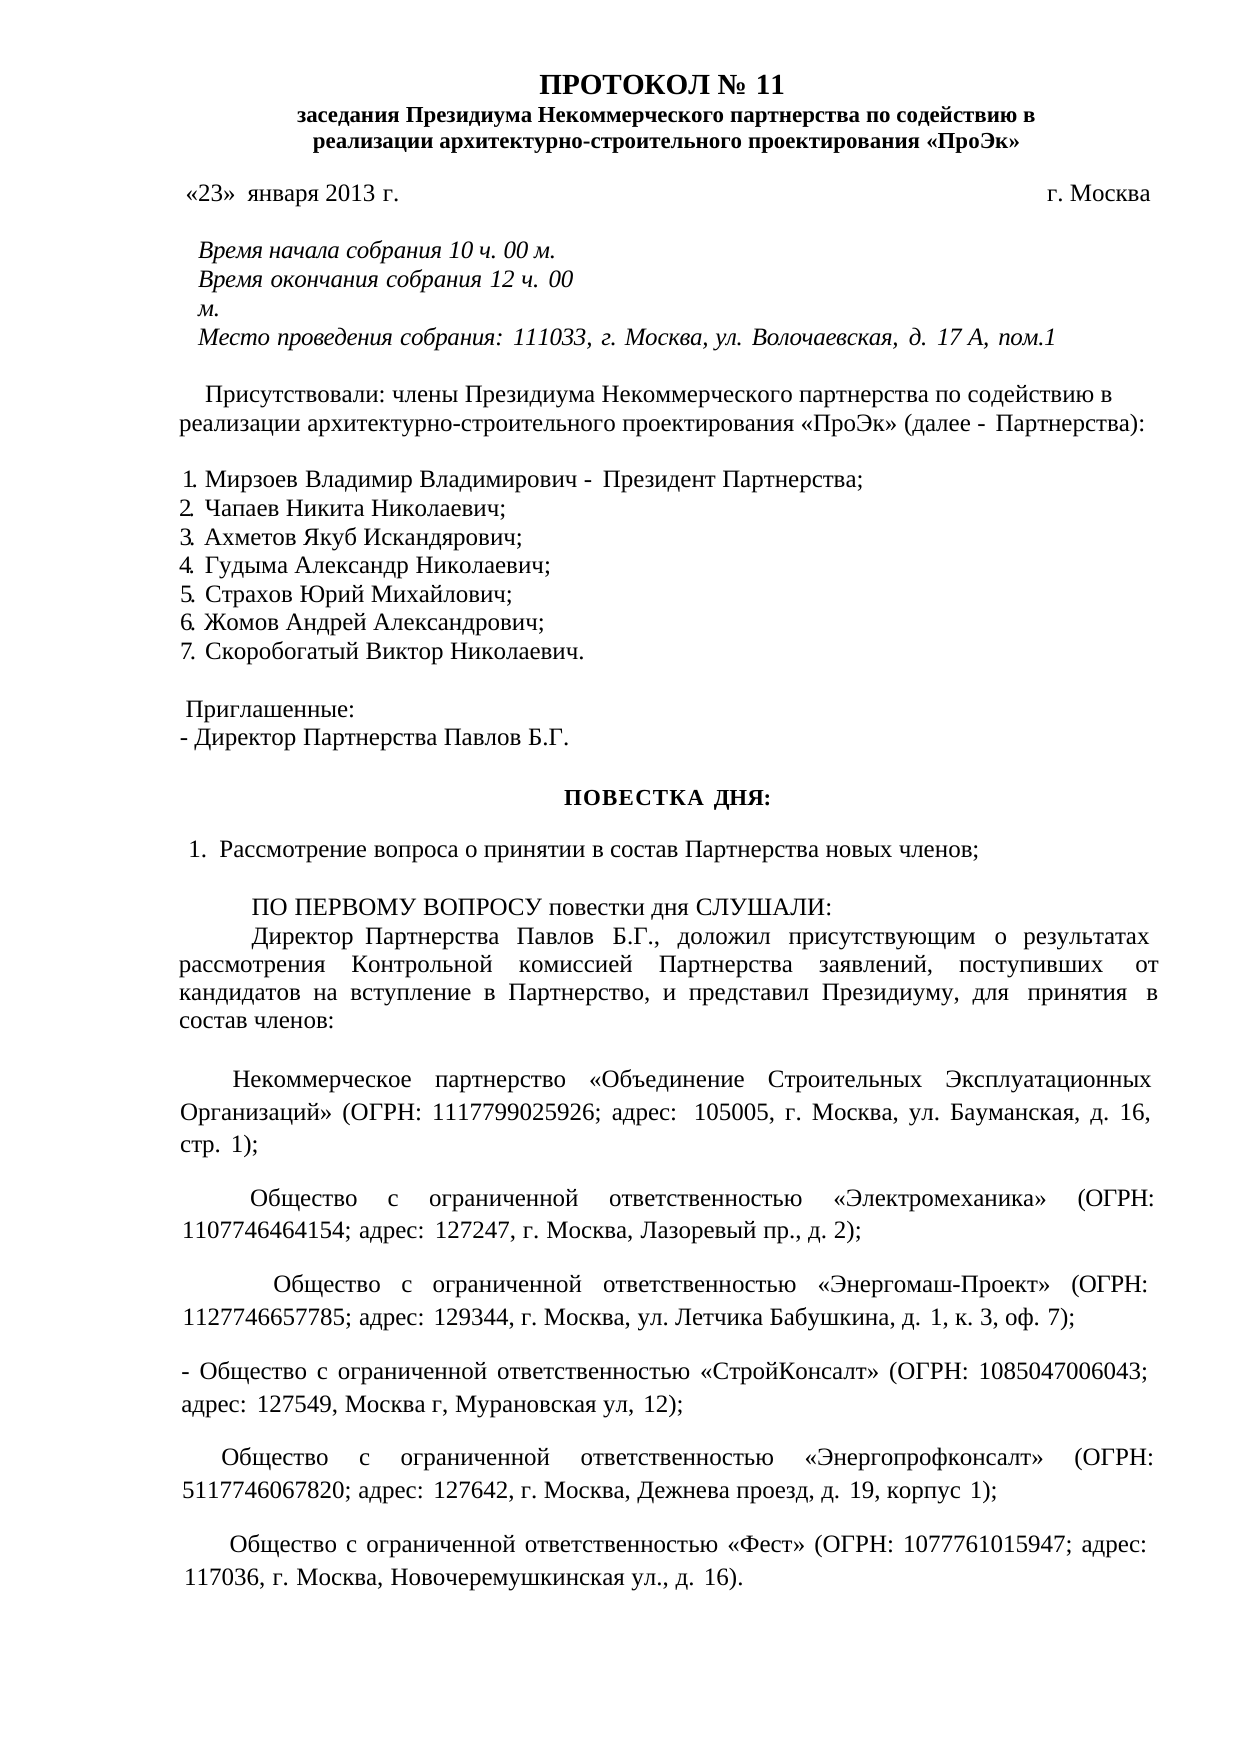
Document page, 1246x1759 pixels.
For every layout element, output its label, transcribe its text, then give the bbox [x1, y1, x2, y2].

text заседания Президиума Некоммерческого партнерства по содействию в реализации архитектурно-строительного проектирования «ПроЭк» [234, 101, 1098, 153]
text Время начала собрания 10 ч. 00 м. Время окончания собрания 12 ч. 00 м. [198, 236, 600, 322]
text 1. Рассмотрение вопроса о принятии в состав Партнерства новых членов; ПО ПЕРВОМУ ВОПРОСУ повестки дня СЛУШАЛИ: [188, 812, 1010, 927]
list Гудыма Александр Николаевич; [179, 551, 1169, 579]
text Приглашенные: [185, 694, 1169, 723]
text Общество с ограниченной ответственностью «Энергопрофконсалт» (ОГРН: 5117746067820; адрес: 127642, г. Москва, Дежнева проезд, д. 19, корпус 1); [182, 1442, 1154, 1504]
text Присутствовали: члены Президиума Некоммерческого партнерства по содействию в реализации архитектурно-строительного проектирования «ПроЭк» (далее - Партнерства): [179, 380, 1169, 436]
text Директор Партнерства Павлов Б.Г., доложил присутствующим о результатах [251, 927, 1169, 949]
text Место проведения собрания: 111033, г. Москва, ул. Волочаевская, д. 17 А, пом.1 [198, 322, 1169, 351]
title ПРОТОКОЛ № 11 [226, 67, 1098, 101]
list Страхов Юрий Михайлович; [180, 579, 1169, 608]
text Некоммерческое партнерство «Объединение Строительных Эксплуатационных Организаций» (ОГРН: 1117799025926; адрес: 105005, г. Москва, ул. Бауманская, д. 16, стр. 1); [180, 1064, 1152, 1158]
text рассмотрения Контрольной комиссией Партнерства заявлений, поступивших от кандидатов на вступление в Партнерство, и представил Президиуму, для принятия в состав членов: [178, 949, 1158, 1034]
text - Директор Партнерства Павлов Б.Г. [179, 723, 1169, 751]
list Ахметов Якуб Искандярович; [179, 522, 1169, 551]
list Мирзоев Владимир Владимирович - Президент Партнерства; [182, 465, 1169, 493]
list Скоробогатый Виктор Николаевич. [180, 636, 1169, 665]
text Общество с ограниченной ответственностью «Фест» (ОГРН: 1077761015947; адрес: 117036, г. Москва, Новочеремушкинская ул., д. 16). [184, 1529, 1147, 1590]
text Общество с ограниченной ответственностью «Электромеханика» (ОГРН: 1107746464154; адрес: 127247, г. Москва, Лазоревый пр., д. 2); [182, 1183, 1155, 1244]
list Жомов Андрей Александрович; [180, 608, 1169, 636]
list Чапаев Никита Николаевич; [179, 493, 1169, 522]
text ПОВЕСТКА ДНЯ: [234, 783, 1101, 810]
text «23» января 2013 г. г. Москва [167, 178, 1169, 207]
text - Общество с ограниченной ответственностью «СтройКонсалт» (ОГРН: 1085047006043; адрес: 127549, Москва г, Мурановская ул, 12); [181, 1356, 1149, 1417]
